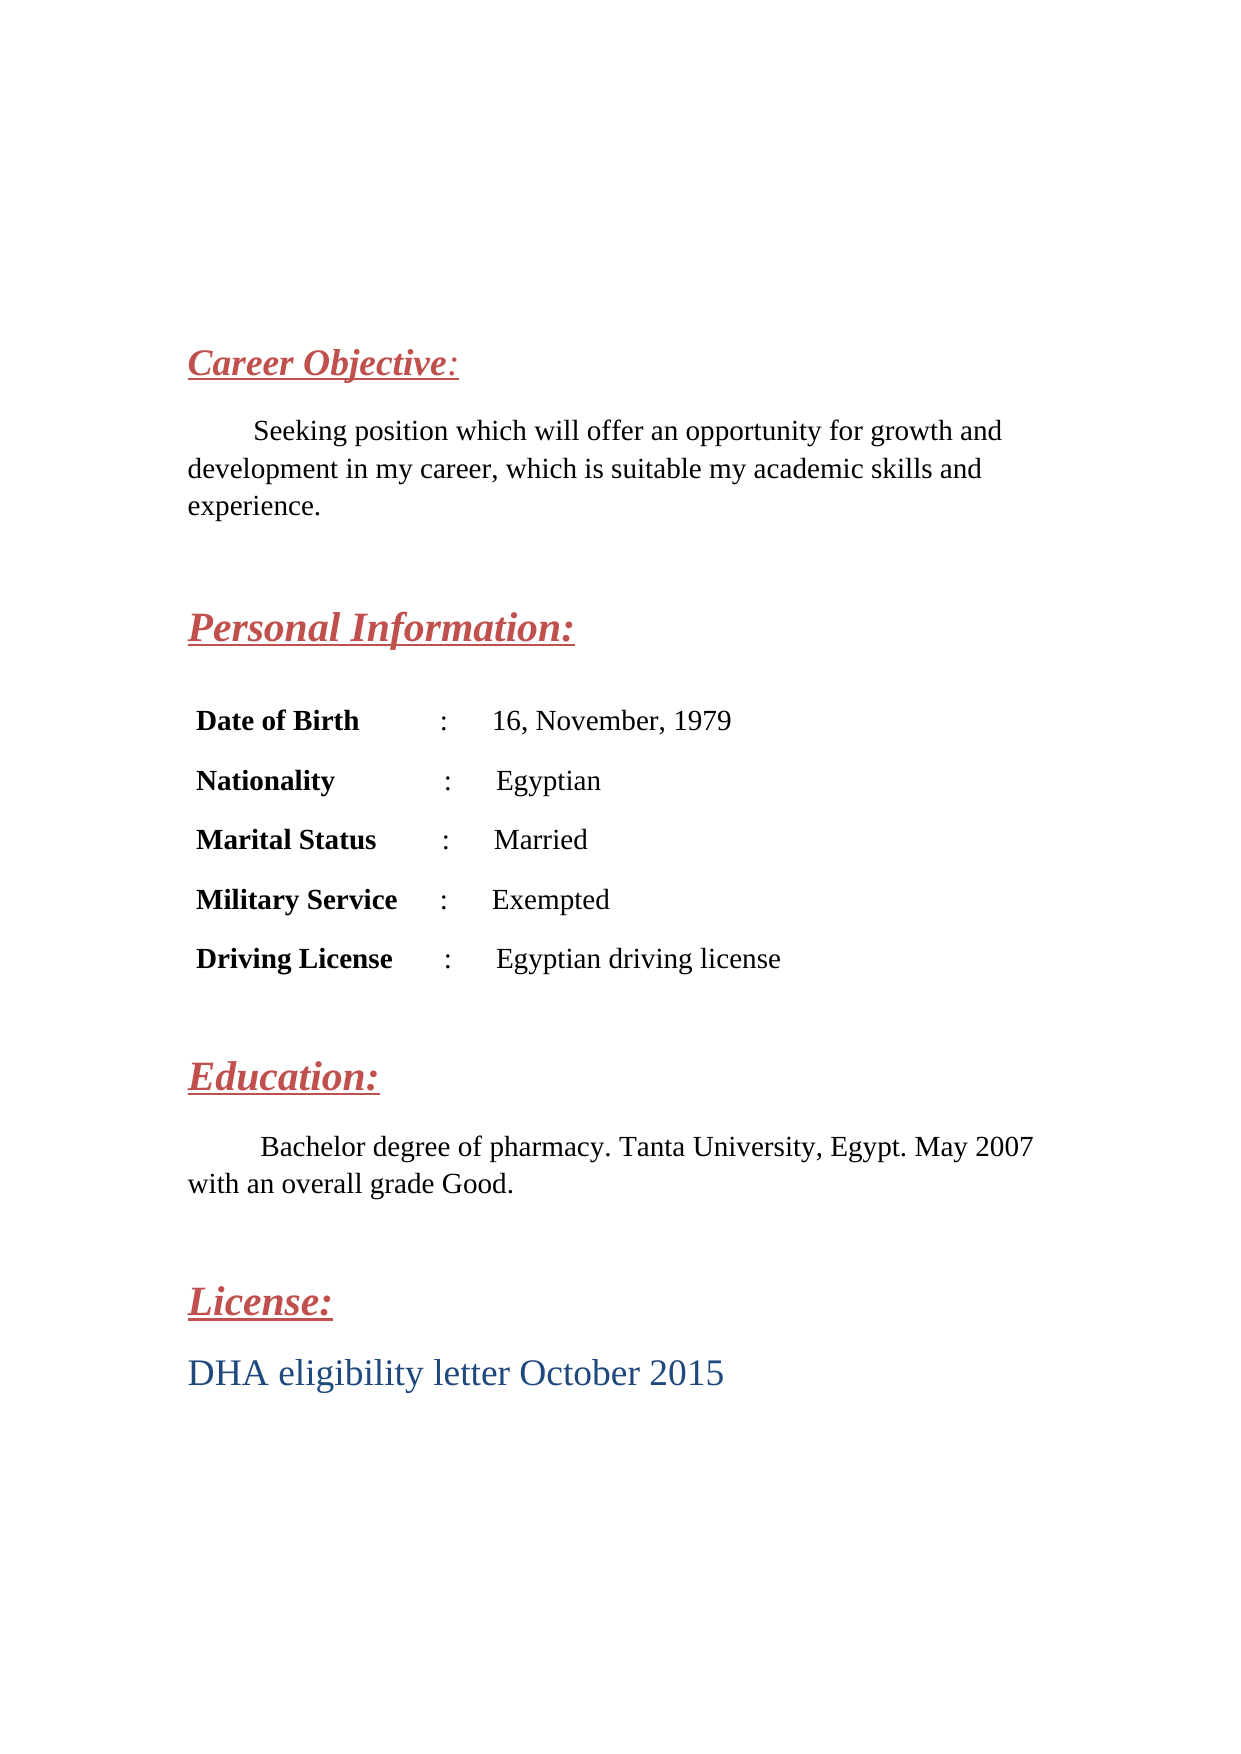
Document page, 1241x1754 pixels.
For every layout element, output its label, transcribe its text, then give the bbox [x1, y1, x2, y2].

table_cell Egyptian driving license [471, 915, 1019, 975]
table_cell Nationality [196, 737, 419, 797]
table_cell : [419, 737, 471, 797]
table_cell Egyptian [471, 737, 1019, 797]
text Personal Information: [187, 602, 1036, 650]
table_cell : [419, 797, 471, 856]
table_header Date of Birth [196, 678, 419, 737]
text Career Objective: [187, 341, 1036, 384]
table_cell : [419, 915, 471, 975]
table_cell Marital Status [196, 797, 419, 856]
table_header 16, November, 1979 [471, 678, 1019, 737]
table_cell Married [471, 797, 1019, 856]
table_cell : [419, 856, 471, 915]
text License: [187, 1277, 1036, 1325]
text DHA eligibility letter October 2015 [187, 1352, 1036, 1394]
text Bachelor degree of pharmacy. Tanta University, Egypt. May 2007 with an overall grade Good. [187, 1129, 1036, 1199]
table_header : [419, 678, 471, 737]
table_cell Driving License [196, 915, 419, 975]
text Seeking position which will offer an opportunity for growth and development in my career, which is suitable my academic skills and experience. [187, 413, 1003, 522]
table_cell Exempted [471, 856, 1019, 915]
table_cell Military Service [196, 856, 419, 915]
text Education: [187, 1052, 1036, 1100]
